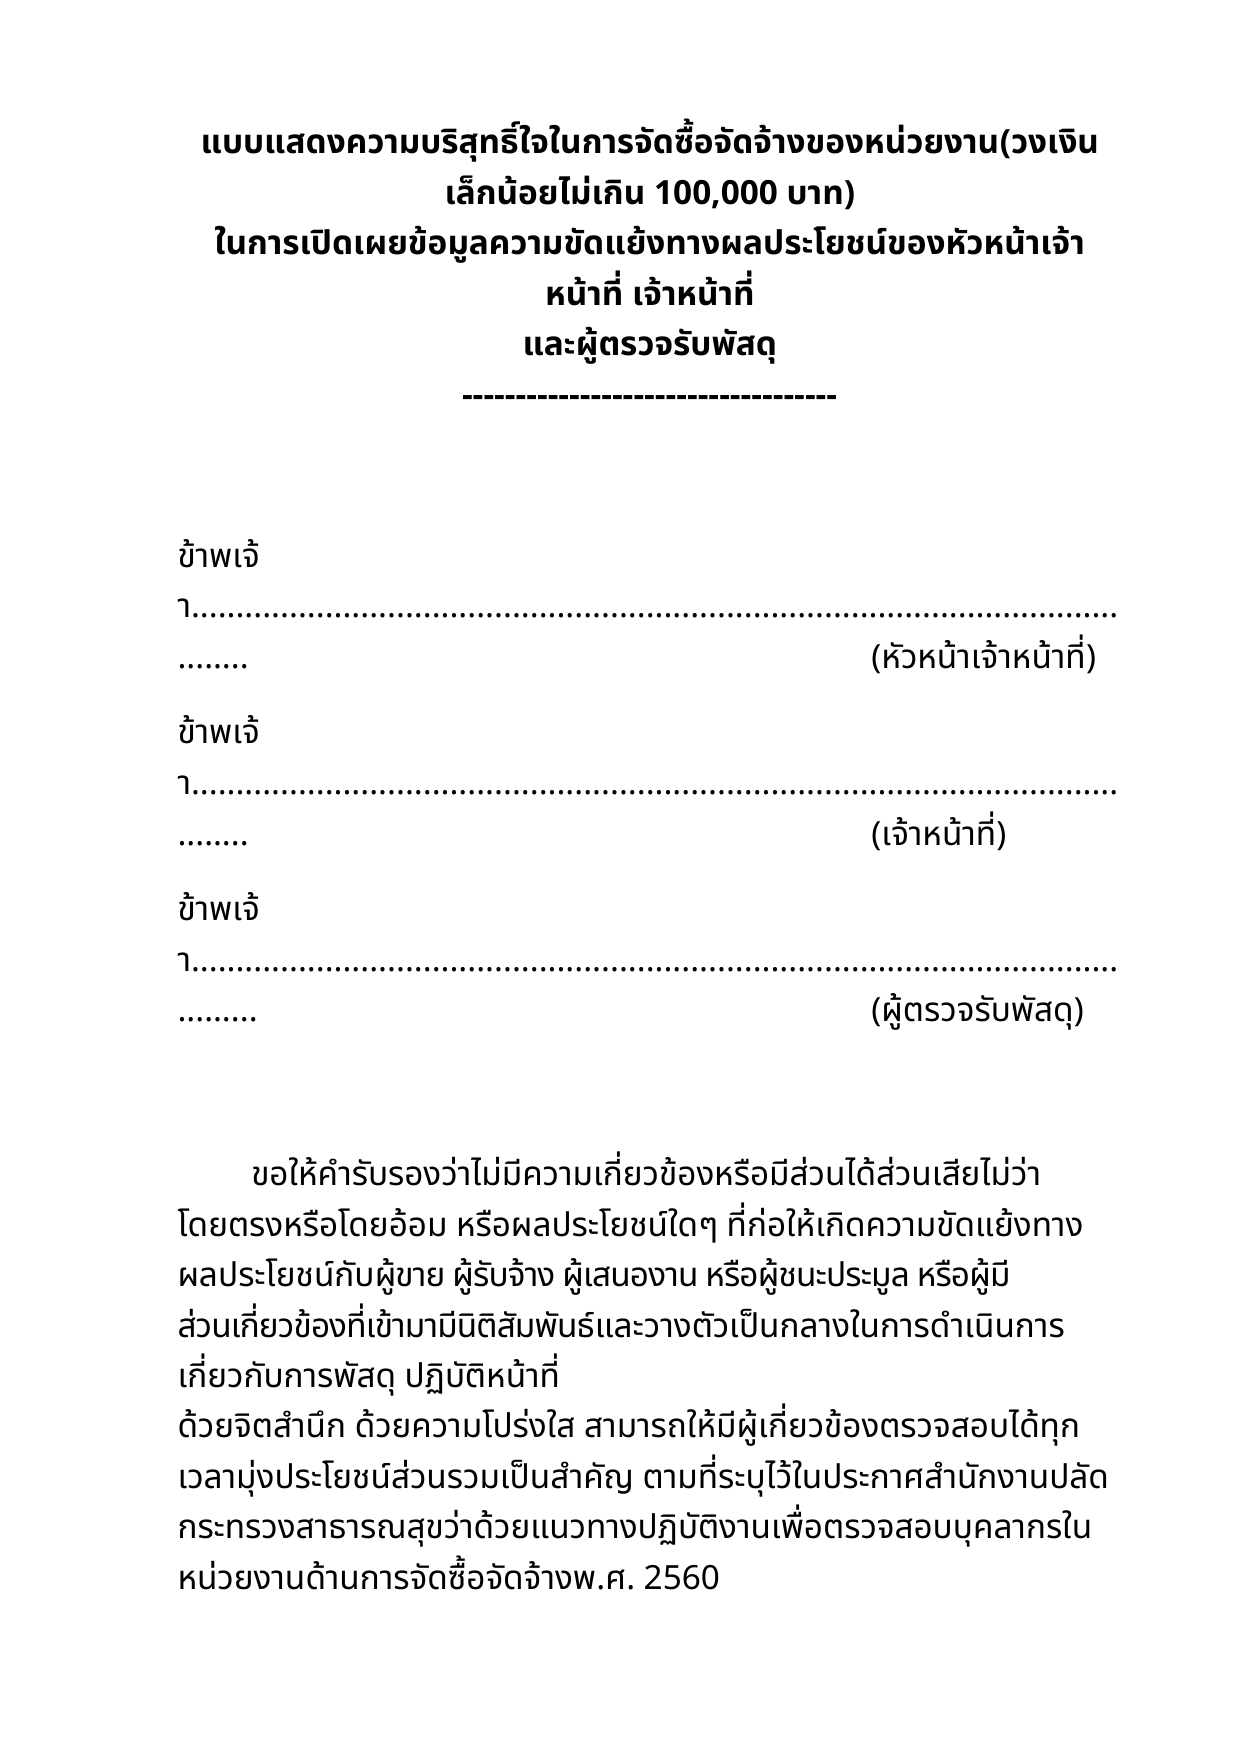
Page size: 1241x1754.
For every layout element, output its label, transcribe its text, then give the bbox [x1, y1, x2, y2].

text และผู้ตรวจรับพัสดุ [177, 320, 1122, 371]
text ข้าพเจ้า................................................................................................................ (หัวหน้าเจ้าหน้าที่) [177, 532, 1122, 683]
text ข้าพเจ้า................................................................................................................. (ผู้ตรวจรับพัสดุ) [177, 885, 1122, 1037]
text ขอให้คำรับรองว่าไม่มีความเกี่ยวข้องหรือมีส่วนได้ส่วนเสียไม่ว่าโดยตรงหรือโดยอ้อม หรือผลประโยชน์ใดๆ ที่ก่อให้เกิดความขัดแย้งทางผลประโยชน์กับผู้ขาย ผู้รับจ้าง ผู้เสนองาน หรือผู้ชนะประมูล หรือผู้มี ส่วนเกี่ยวข้องที่เข้ามามีนิติสัมพันธ์และวางตัวเป็นกลางในการดำเนินการเกี่ยวกับการพัสดุ ปฏิบัติหน้าที่ ด้วยจิตสำนึก ด้วยความโปร่งใส สามารถให้มีผู้เกี่ยวข้องตรวจสอบได้ทุกเวลามุ่งประโยชน์ส่วนรวมเป็นสำคัญ ตามที่ระบุไว้ในประกาศสำนักงานปลัดกระทรวงสาธารณสุขว่าด้วยแนวทางปฏิบัติงานเพื่อตรวจสอบบุคลากรในหน่วยงานด้านการจัดซื้อจัดจ้างพ.ศ. 2560 [177, 1150, 1122, 1604]
text ในการเปิดเผยข้อมูลความขัดแย้งทางผลประโยชน์ของหัวหน้าเจ้าหน้าที่ เจ้าหน้าที่ [177, 219, 1122, 320]
text ----------------------------------- [177, 371, 1122, 416]
text แบบแสดงความบริสุทธิ์ใจในการจัดซื้อจัดจ้างของหน่วยงาน(วงเงินเล็กน้อยไม่เกิน 100,000 บาท) [177, 118, 1122, 219]
text ข้าพเจ้า................................................................................................................ (เจ้าหน้าที่) [177, 708, 1122, 860]
